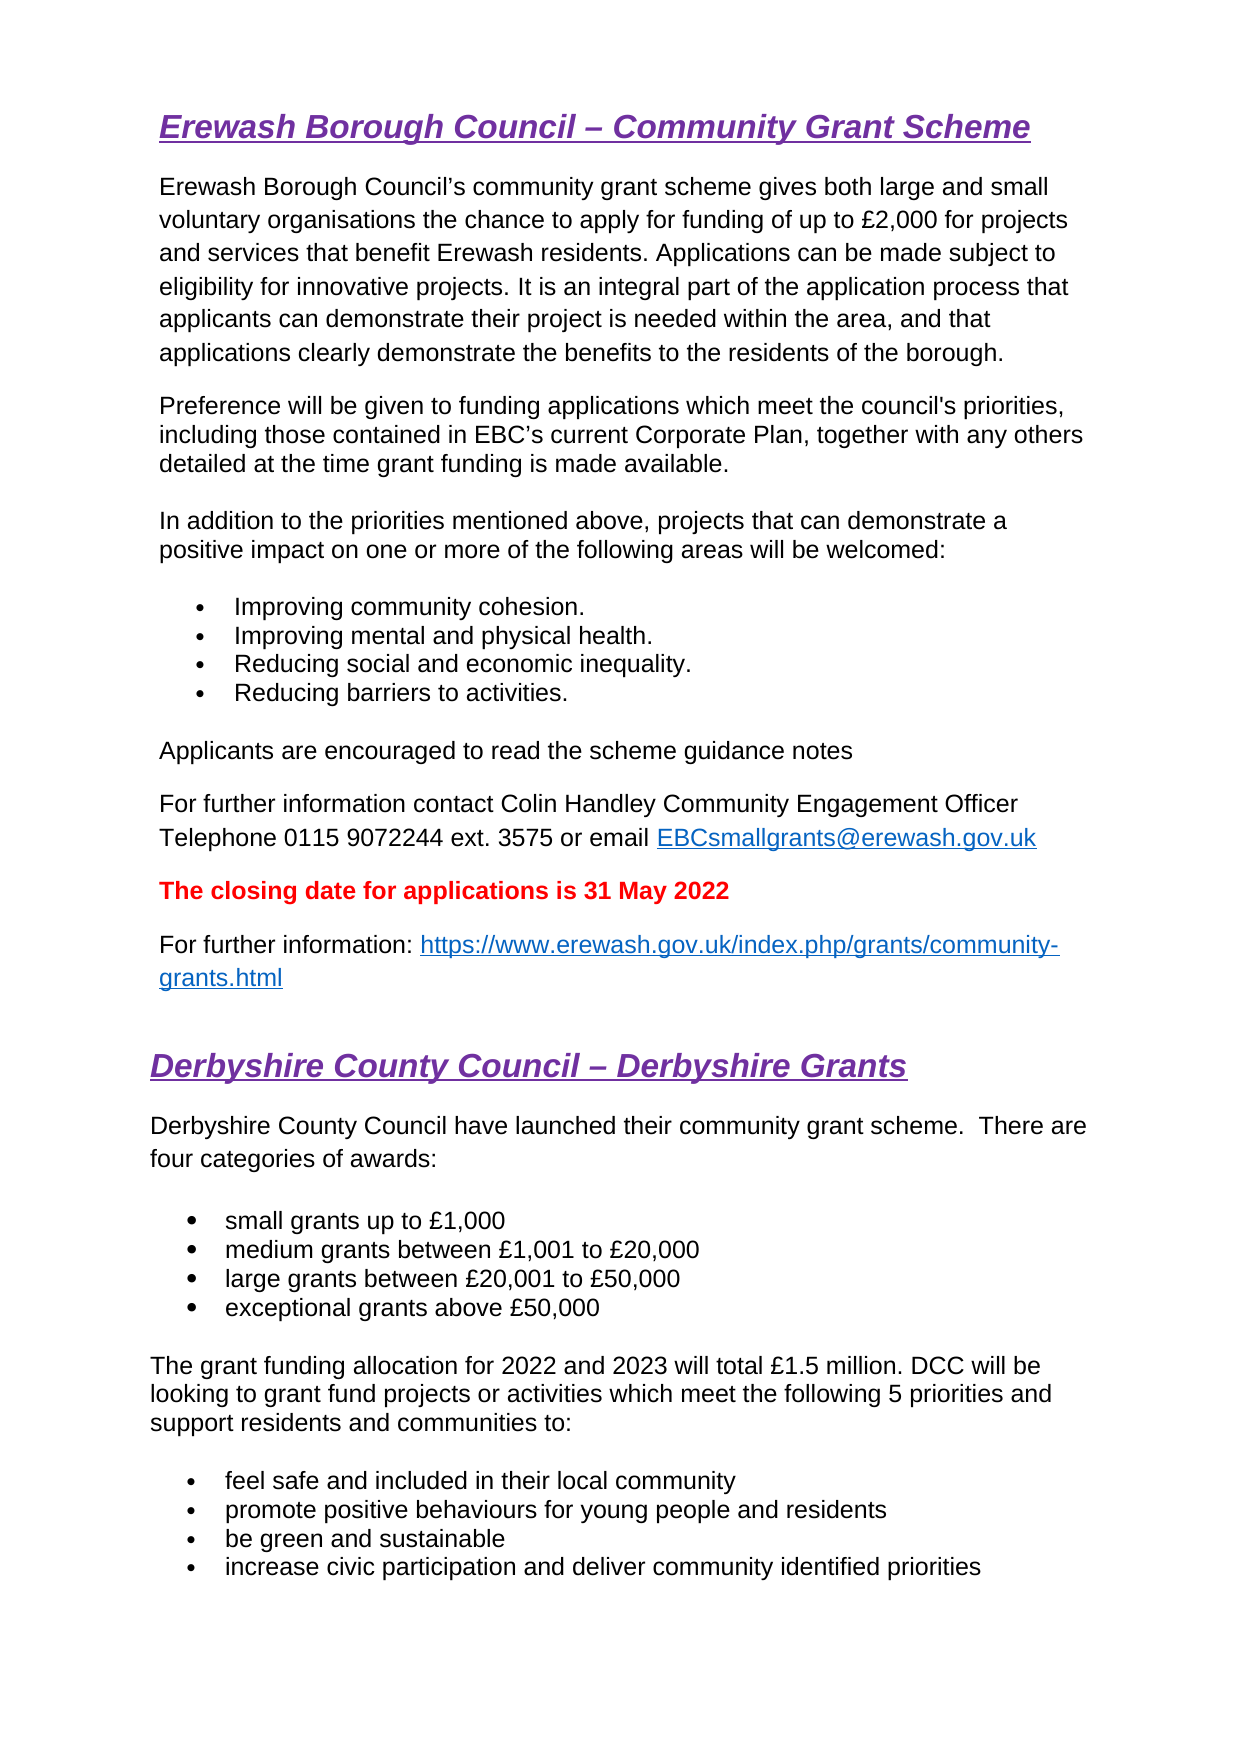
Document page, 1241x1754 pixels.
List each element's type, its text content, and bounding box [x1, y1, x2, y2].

list Reducing social and economic inequality. [196, 649, 1099, 678]
text Applicants are encouraged to read the scheme guidance notes [159, 736, 1099, 764]
text Erewash Borough Council – Community Grant Scheme [159, 107, 1099, 146]
text For further information contact Colin Handley Community Engagement Officer Telephone 0115 9072244 ext. 3575 or email EBCsmallgrants@erewash.gov.uk [159, 789, 1099, 851]
list promote positive behaviours for young people and residents [187, 1495, 1090, 1523]
list increase civic participation and deliver community identified priorities [187, 1552, 1090, 1581]
list Reducing barriers to activities. [196, 678, 1099, 707]
list feel safe and included in their local community [187, 1466, 1090, 1495]
text The closing date for applications is 31 May 2022 [159, 876, 1099, 905]
list medium grants between £1,001 to £20,000 [187, 1235, 1090, 1264]
list be green and sustainable [187, 1523, 1090, 1552]
list Improving mental and physical health. [196, 621, 1099, 649]
list large grants between £20,001 to £50,000 [187, 1264, 1090, 1293]
list Improving community cohesion. [196, 592, 1099, 621]
text For further information: https://www.erewash.gov.uk/index.php/grants/community-grants.html [159, 930, 1099, 992]
text Erewash Borough Council’s community grant scheme gives both large and small voluntary organisations the chance to apply for funding of up to £2,000 for projects and services that benefit Erewash residents. Applications can be made subject to eligibility for innovative projects. It is an integral part of the application process that applicants can demonstrate their project is needed within the area, and that applications clearly demonstrate the benefits to the residents of the borough. [159, 172, 1099, 366]
text The grant funding allocation for 2022 and 2023 will total £1.5 million. DCC will be looking to grant fund projects or activities which meet the following 5 priorities and support residents and communities to: [150, 1351, 1090, 1437]
text Derbyshire County Council have launched their community grant scheme. There are four categories of awards: [150, 1111, 1090, 1173]
text Derbyshire County Council – Derbyshire Grants [150, 150, 1090, 1084]
text Preference will be given to funding applications which meet the council's priorities, including those contained in EBC’s current Corporate Plan, together with any others detailed at the time grant funding is made available. [730, 391, 1099, 478]
list small grants up to £1,000 [187, 1206, 1090, 1235]
list exceptional grants above £50,000 [187, 1293, 1090, 1321]
text In addition to the priorities mentioned above, projects that can demonstrate a positive impact on one or more of the following areas will be welcomed: [159, 506, 1099, 592]
